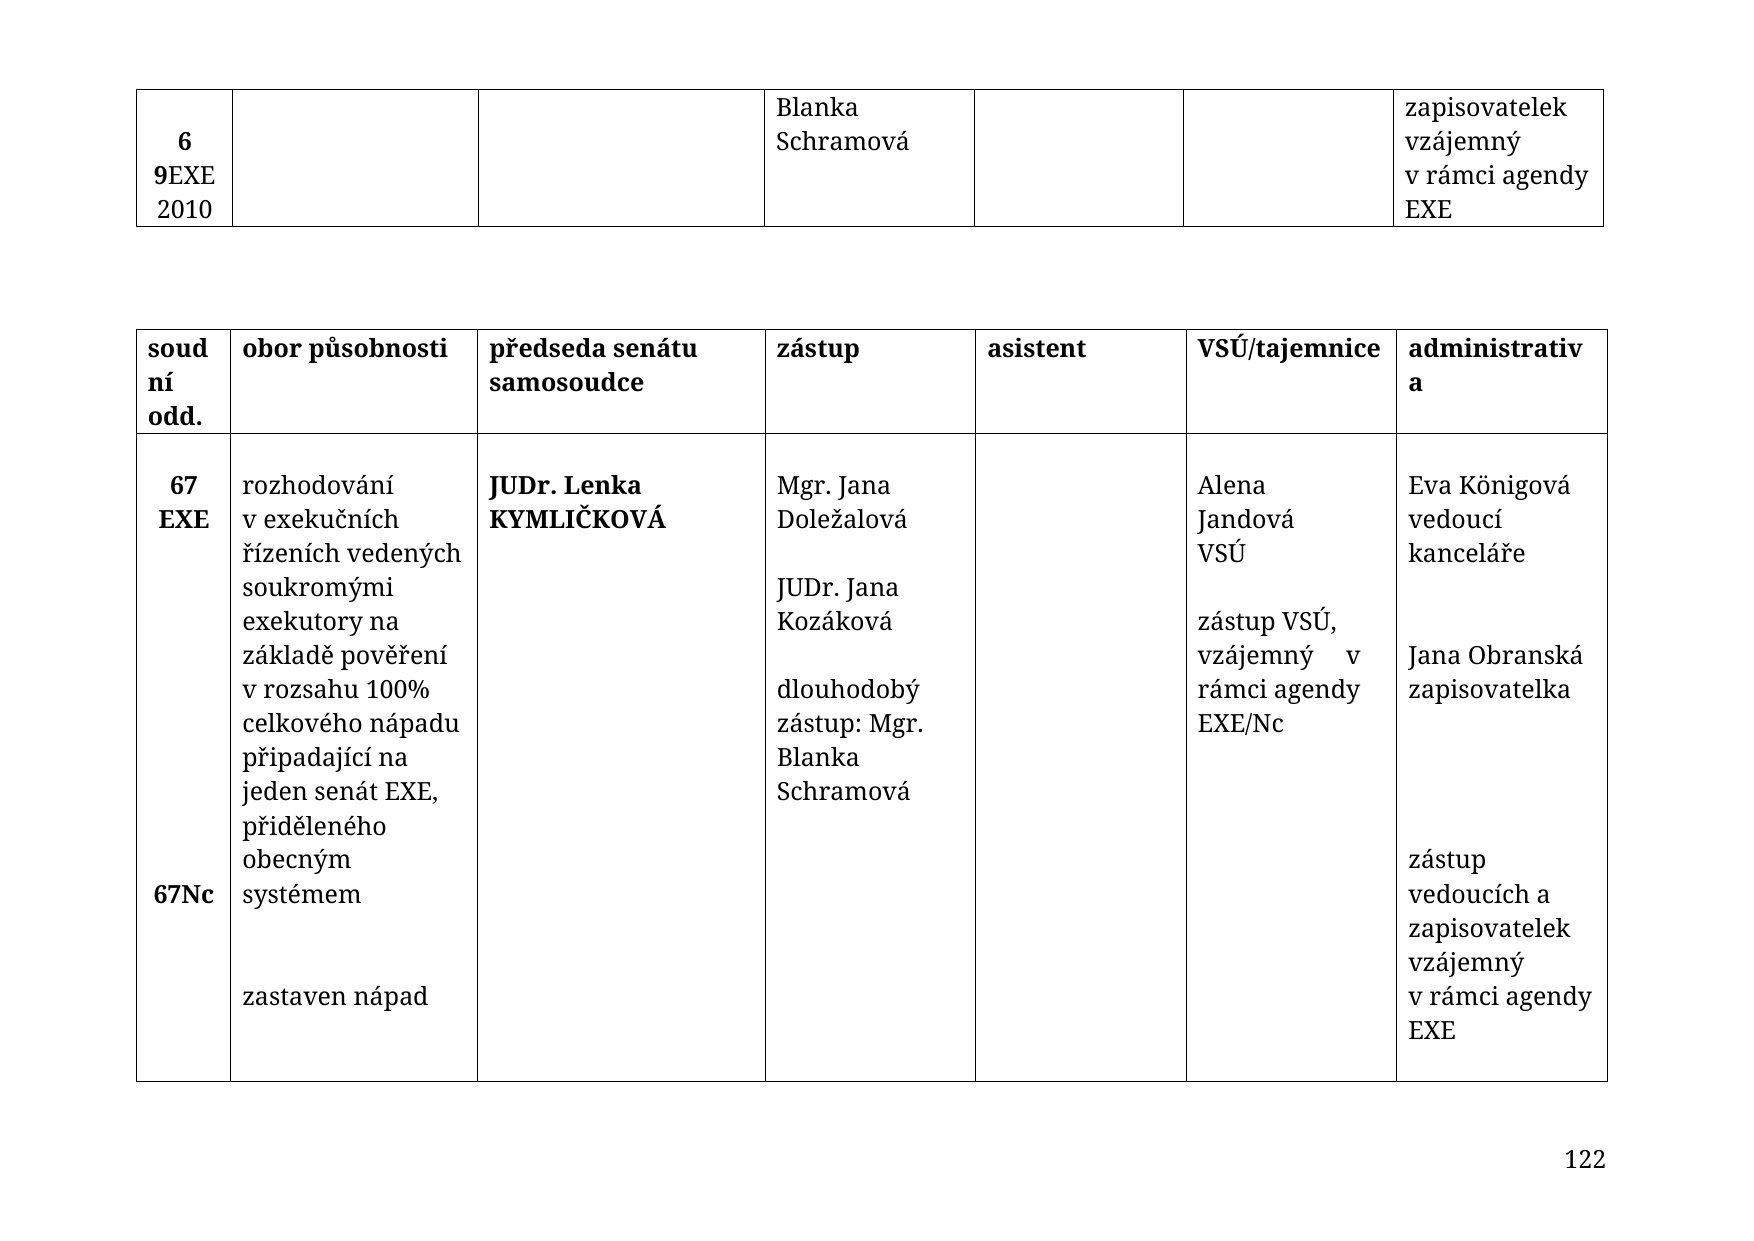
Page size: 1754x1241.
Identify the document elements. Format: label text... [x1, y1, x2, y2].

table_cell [1394, 90, 1603, 226]
table_header administrativa [1397, 330, 1607, 432]
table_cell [478, 434, 765, 1081]
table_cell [765, 90, 974, 226]
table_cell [766, 434, 975, 1081]
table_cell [1187, 434, 1396, 1081]
table_cell 67 EXE 67Nc [137, 434, 230, 1081]
table_header asistent [976, 330, 1186, 432]
table_cell [976, 434, 1186, 1081]
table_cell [1184, 90, 1393, 226]
table_header zástup [766, 330, 975, 432]
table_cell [231, 434, 477, 1081]
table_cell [1397, 434, 1607, 1081]
table_header VSÚ/tajemnice [1187, 330, 1396, 432]
table_header soudní odd. [137, 330, 230, 432]
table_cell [137, 90, 232, 226]
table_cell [479, 90, 764, 226]
table_header předseda senátu samosoudce [478, 330, 765, 432]
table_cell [975, 90, 1183, 226]
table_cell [233, 90, 478, 226]
table_header obor působnosti [231, 330, 477, 432]
